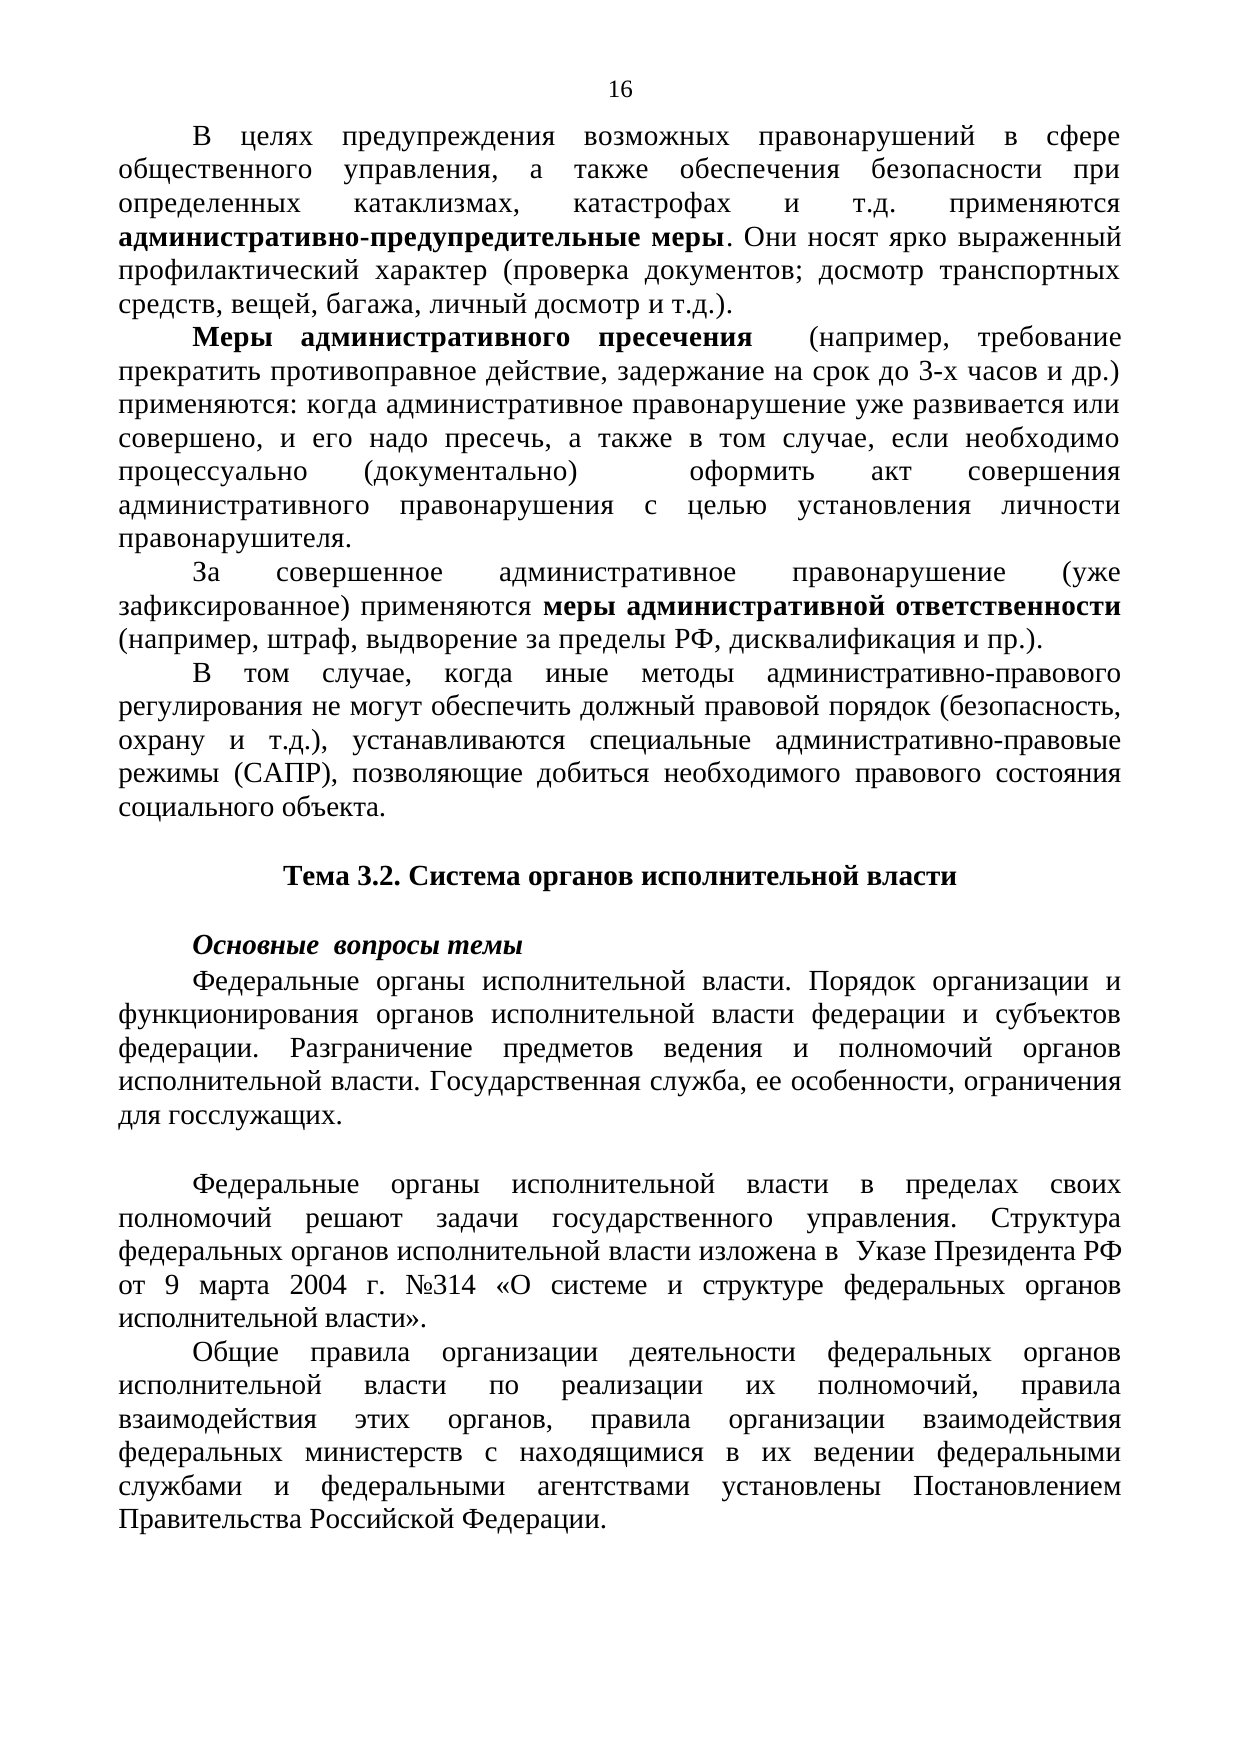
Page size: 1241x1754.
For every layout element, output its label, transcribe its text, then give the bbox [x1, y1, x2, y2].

text Тема 3.2. Система органов исполнительной власти [118, 858, 1122, 892]
text Основные вопросы темы [118, 927, 1122, 961]
text Общие правила организации деятельности федеральных органов исполнительной власти по реализации их полномочий, правила взаимодействия этих органов, правила организации взаимодействия федеральных министерств с находящимися в их ведении федеральными службами и федеральными агентствами установлены Постановлением Правительства Российской Федерации. [118, 1334, 1122, 1535]
text В целях предупреждения возможных правонарушений в сфере общественного управления, а также обеспечения безопасности при определенных катаклизмах, катастрофах и т.д. применяются административно-предупредительные меры. Они носят ярко выраженный профилактический характер (проверка документов; досмотр транспортных средств, вещей, багажа, личный досмотр и т.д.). [118, 118, 1122, 319]
text Федеральные органы исполнительной власти. Порядок организации и функционирования органов исполнительной власти федерации и субъектов федерации. Разграничение предметов ведения и полномочий органов исполнительной власти. Государственная служба, ее особенности, ограничения для госслужащих. [118, 963, 1122, 1131]
text Федеральные органы исполнительной власти в пределах своих полномочий решают задачи государственного управления. Структура федеральных органов исполнительной власти изложена в Указе Президента РФ от 9 марта . №314 «О системе и структуре федеральных органов исполнительной власти». [118, 1166, 1122, 1334]
text За совершенное административное правонарушение (уже зафиксированное) применяются меры административной ответственности (например, штраф, выдворение за пределы РФ, дисквалификация и пр.). [118, 554, 1122, 655]
text В том случае, когда иные методы административно-правового регулирования не могут обеспечить должный правовой порядок (безопасность, охрану и т.д.), устанавливаются специальные административно-правовые режимы (САПР), позволяющие добиться необходимого правового состояния социального объекта. [118, 655, 1122, 822]
text Меры административного пресечения (например, требование прекратить противоправное действие, задержание на срок до 3-х часов и др.) применяются: когда административное правонарушение уже развивается или совершено, и его надо пресечь, а также в том случае, если необходимо процессуально (документально) оформить акт совершения административного правонарушения с целью установления личности правонарушителя. [118, 319, 1122, 554]
